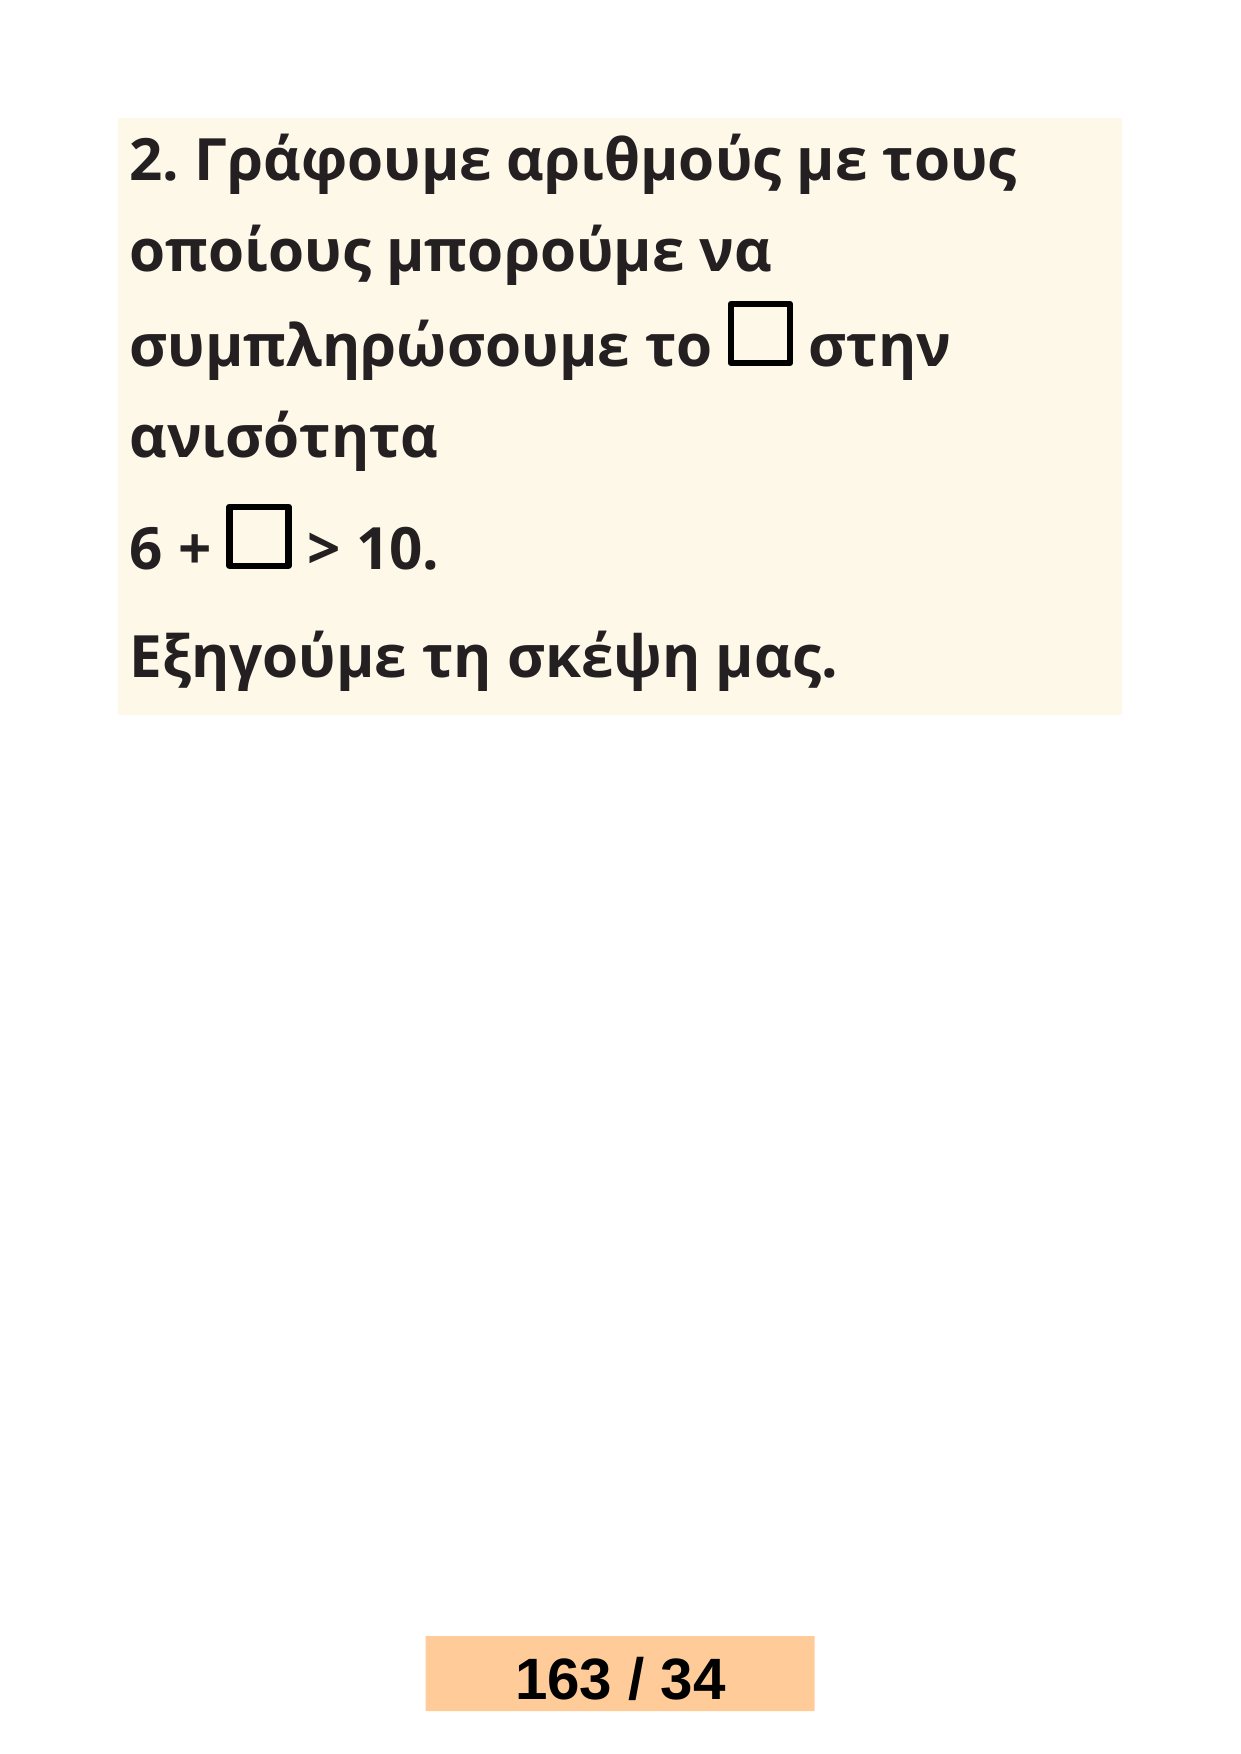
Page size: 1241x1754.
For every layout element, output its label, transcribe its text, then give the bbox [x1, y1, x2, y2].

table_header 2. Γράφουμε αριθμούς με τους οποίους μπορούμε να συμπληρώσουμε το στην ανισότητα 6 + > 10. Εξηγούμε τη σκέψη μας. [118, 118, 1122, 715]
